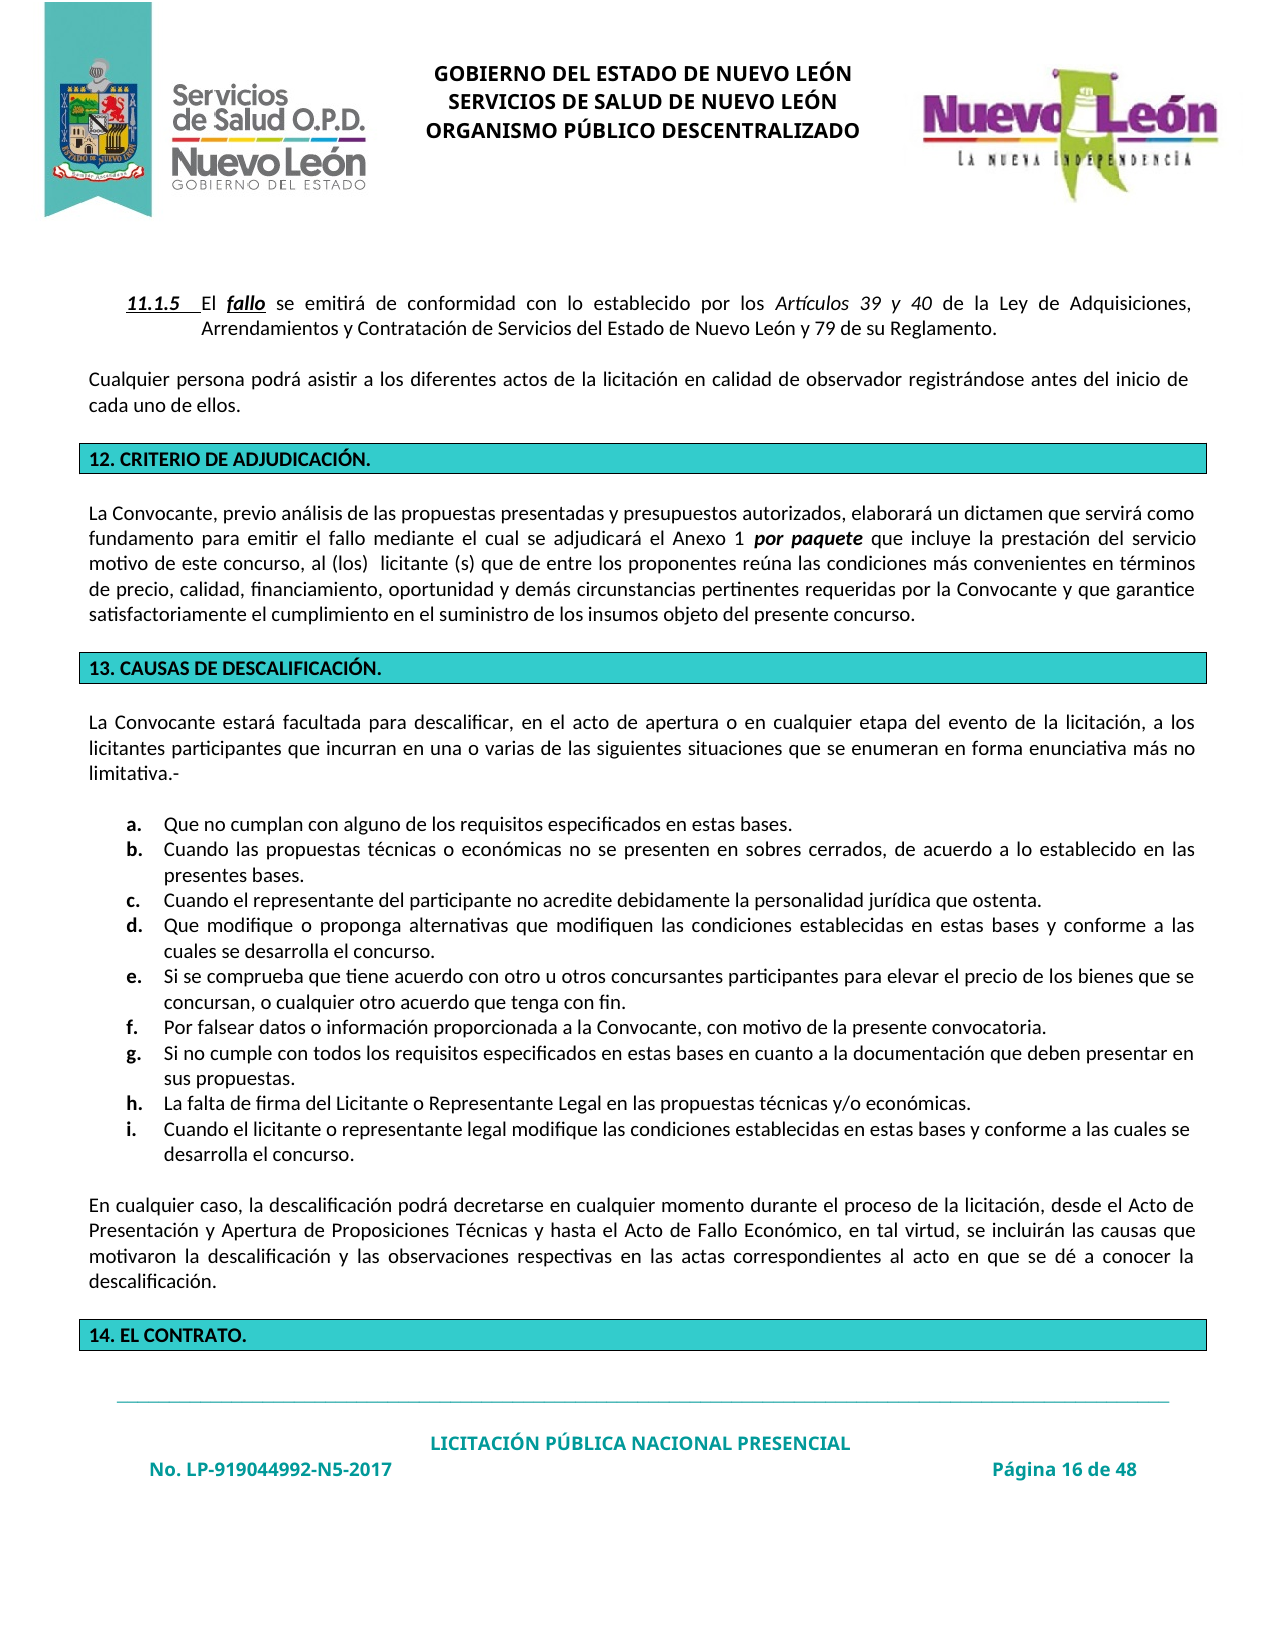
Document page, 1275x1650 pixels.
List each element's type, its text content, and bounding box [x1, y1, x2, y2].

text 14. EL CONTRATO. [80, 1320, 1206, 1350]
text La Convocante, previo análisis de las propuestas presentadas y presupuestos autorizados, elaborará un dictamen que servirá como fundamento para emitir el fallo mediante el cual se adjudicará el Anexo 1 por paquete que incluye la prestación del servicio motivo de este concurso, al (los) licitante (s) que de entre los proponentes reúna las condiciones más convenientes en términos de precio, calidad, financiamiento, oportunidad y demás circunstancias pertinentes requeridas por la Convocante y que garantice satisfactoriamente el cumplimiento en el suministro de los insumos objeto del presente concurso. [89, 500, 1197, 627]
list Cuando el representante del participante no acredite debidamente la personalidad jurídica que ostenta. [126, 887, 1197, 913]
list La falta de firma del Licitante o Representante Legal en las propuestas técnicas y/o económicas. [126, 1091, 1197, 1116]
text Cualquier persona podrá asistir a los diferentes actos de la licitación en calidad de observador registrándose antes del inicio de cada uno de ellos. [89, 366, 1192, 417]
picture [15, 2, 1249, 229]
text La Convocante estará facultada para descalificar, en el acto de apertura o en cualquier etapa del evento de la licitación, a los licitantes participantes que incurran en una o varias de las siguientes situaciones que se enumeran en forma enunciativa más no limitativa.- [89, 709, 1197, 786]
text 12. CRITERIO DE ADJUDICACIÓN. [80, 444, 1206, 473]
text 13. CAUSAS DE DESCALIFICACIÓN. [80, 653, 1206, 683]
list Que no cumplan con alguno de los requisitos especificados en estas bases. [126, 811, 1197, 836]
list Cuando el licitante o representante legal modifique las condiciones establecidas en estas bases y conforme a las cuales se desarrolla el concurso. [126, 1116, 1192, 1167]
list El fallo se emitirá de conformidad con lo establecido por los Artículos 39 y 40 de la Ley de Adquisiciones, Arrendamientos y Contratación de Servicios del Estado de Nuevo León y 79 de su Reglamento. [126, 290, 1192, 341]
list Que modifique o proponga alternativas que modifiquen las condiciones establecidas en estas bases y conforme a las cuales se desarrolla el concurso. [126, 913, 1197, 963]
text En cualquier caso, la descalificación podrá decretarse en cualquier momento durante el proceso de la licitación, desde el Acto de Presentación y Apertura de Proposiciones Técnicas y hasta el Acto de Fallo Económico, en tal virtud, se incluirán las causas que motivaron la descalificación y las observaciones respectivas en las actas correspondientes al acto en que se dé a conocer la descalificación. [89, 1192, 1197, 1294]
list Cuando las propuestas técnicas o económicas no se presenten en sobres cerrados, de acuerdo a lo establecido en las presentes bases. [126, 836, 1197, 887]
list Si no cumple con todos los requisitos especificados en estas bases en cuanto a la documentación que deben presentar en sus propuestas. [126, 1040, 1197, 1091]
list Por falsear datos o información proporcionada a la Convocante, con motivo de la presente convocatoria. [126, 1014, 1197, 1040]
list Si se comprueba que tiene acuerdo con otro u otros concursantes participantes para elevar el precio de los bienes que se concursan, o cualquier otro acuerdo que tenga con fin. [126, 963, 1197, 1014]
